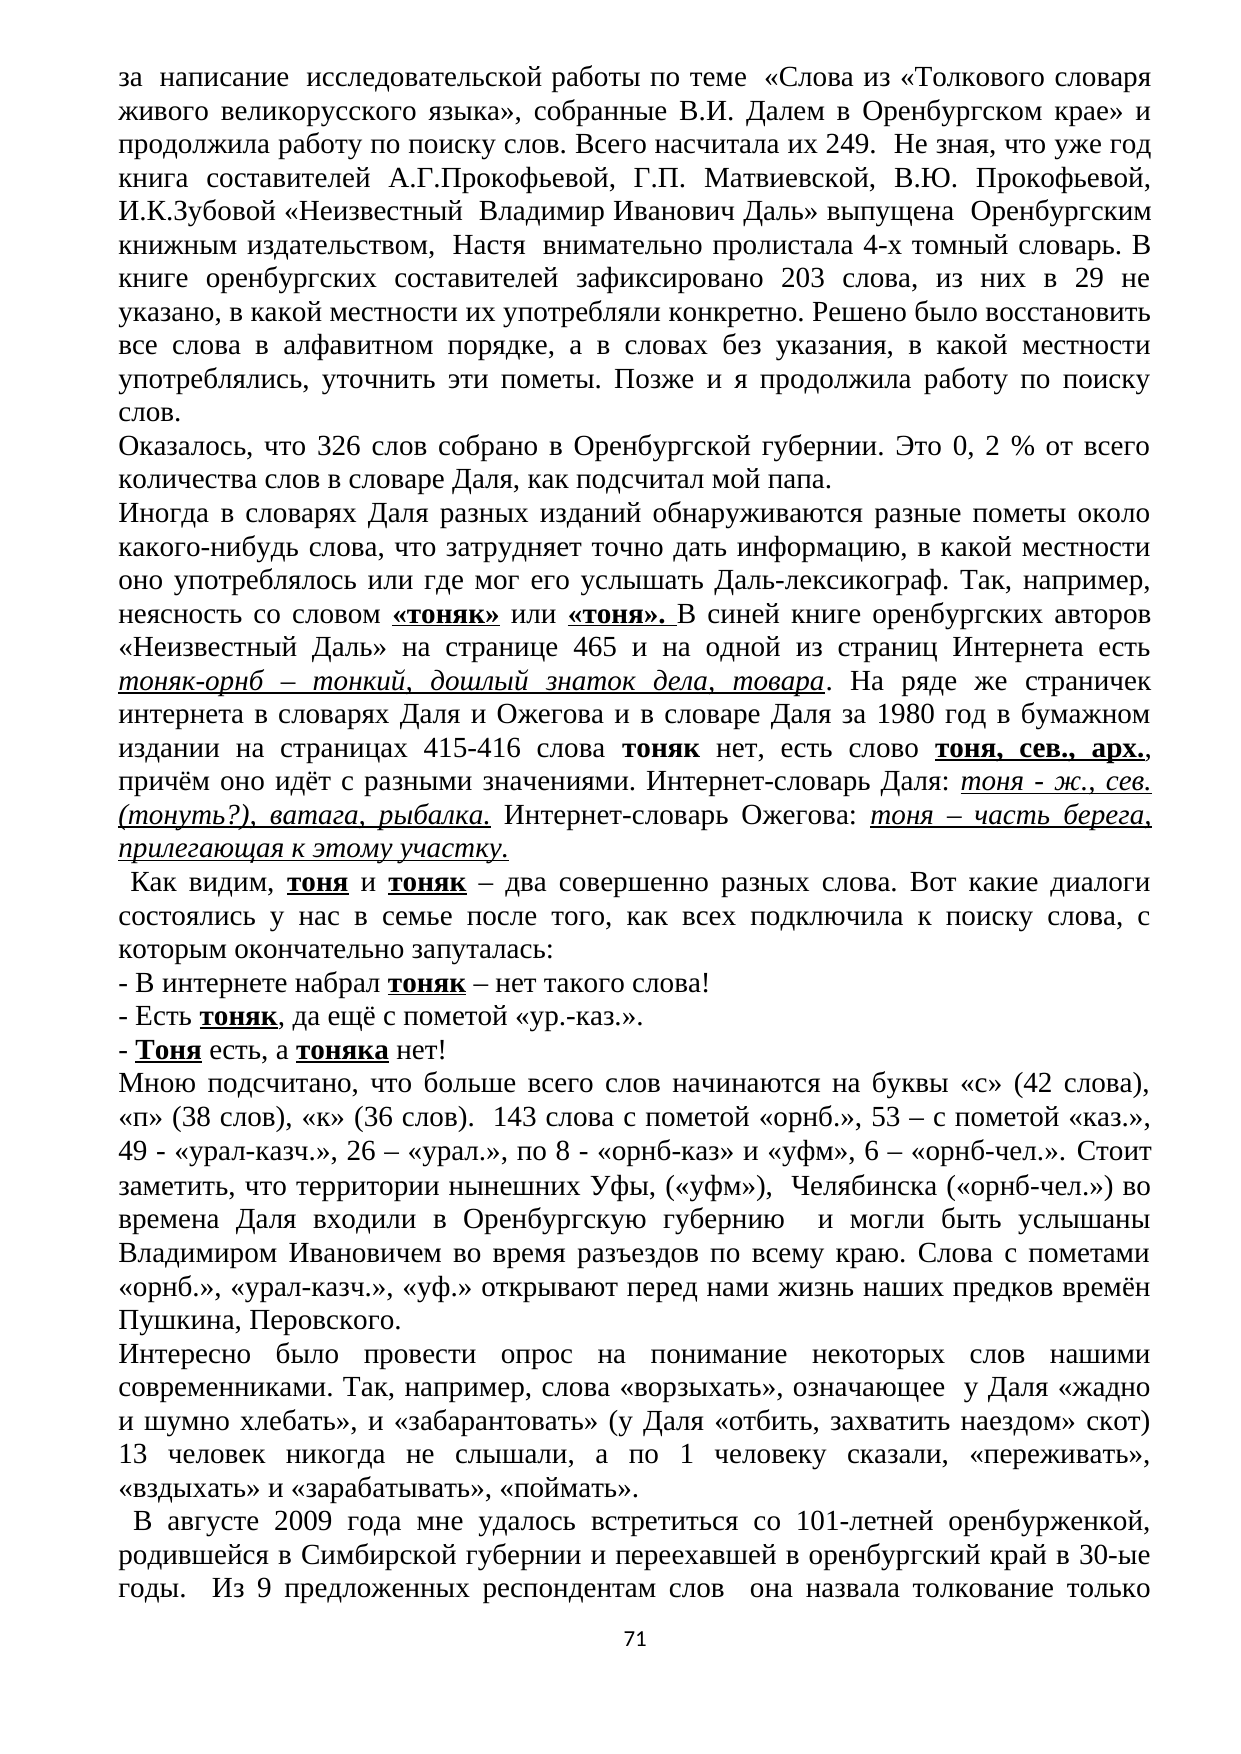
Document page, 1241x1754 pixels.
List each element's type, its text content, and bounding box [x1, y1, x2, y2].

text - Тоня есть, а тоняка нет! [118, 1032, 1152, 1065]
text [118, 59, 1152, 428]
text Оказалось, что 326 слов собрано в Оренбургской губернии. Это 0, 2 % от всего количества слов в словаре Даля, как подсчитал мой папа. [118, 428, 1152, 495]
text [118, 1503, 1152, 1604]
text Интересно было провести опрос на понимание некоторых слов нашими современниками. Так, например, слова «ворзыхать», означающее у Даля «жадно и шумно хлебать», и «забарантовать» (у Даля «отбить, захватить наездом» скот) 13 человек никогда не слышали, а по 1 человеку сказали, «переживать», «вздыхать» и «зарабатывать», «поймать». [118, 1336, 1152, 1503]
text Мною подсчитано, что больше всего слов начинаются на буквы «с» (42 слова), «п» (38 слов), «к» (36 слов). 143 слова с пометой «орнб.», 53 – с пометой «каз.», 49 - «урал-казч.», 26 – «урал.», по 8 - «орнб-каз» и «уфм», 6 – «орнб-чел.». Стоит заметить, что территории нынешних Уфы, («уфм»), Челябинска («орнб-чел.») во времена Даля входили в Оренбургскую губернию и могли быть услышаны Владимиром Ивановичем во время разъездов по всему краю. Слова с пометами «орнб.», «урал-казч.», «уф.» открывают перед нами жизнь наших предков времён Пушкина, Перовского. [118, 1065, 1152, 1336]
text Как видим, тоня и тоняк – два совершенно разных слова. Вот какие диалоги состоялись у нас в семье после того, как всех подключила к поиску слова, с которым окончательно запуталась: [118, 864, 1152, 965]
text Иногда в словарях Даля разных изданий обнаруживаются разные пометы около какого-нибудь слова, что затрудняет точно дать информацию, в какой местности оно употреблялось или где мог его услышать Даль-лексикограф. Так, например, неясность со словом «тоняк» или «тоня». В синей книге оренбургских авторов «Неизвестный Даль» на странице 465 и на одной из страниц Интернета есть тоняк-орнб – тонкий, дошлый знаток дела, товара. На ряде же страничек интернета в словарях Даля и Ожегова и в словаре Даля за 1980 год в бумажном издании на страницах 415-416 слова тоняк нет, есть слово тоня, сев., арх., причём оно идёт с разными значениями. Интернет-словарь Даля: тоня - ж., сев. (тонуть?), ватага, рыбалка. Интернет-словарь Ожегова: тоня – часть берега, прилегающая к этому участку. [118, 495, 1152, 864]
text - В интернете набрал тоняк – нет такого слова! [118, 965, 1152, 998]
text - Есть тоняк, да ещё с пометой «ур.-каз.». [118, 998, 1152, 1032]
